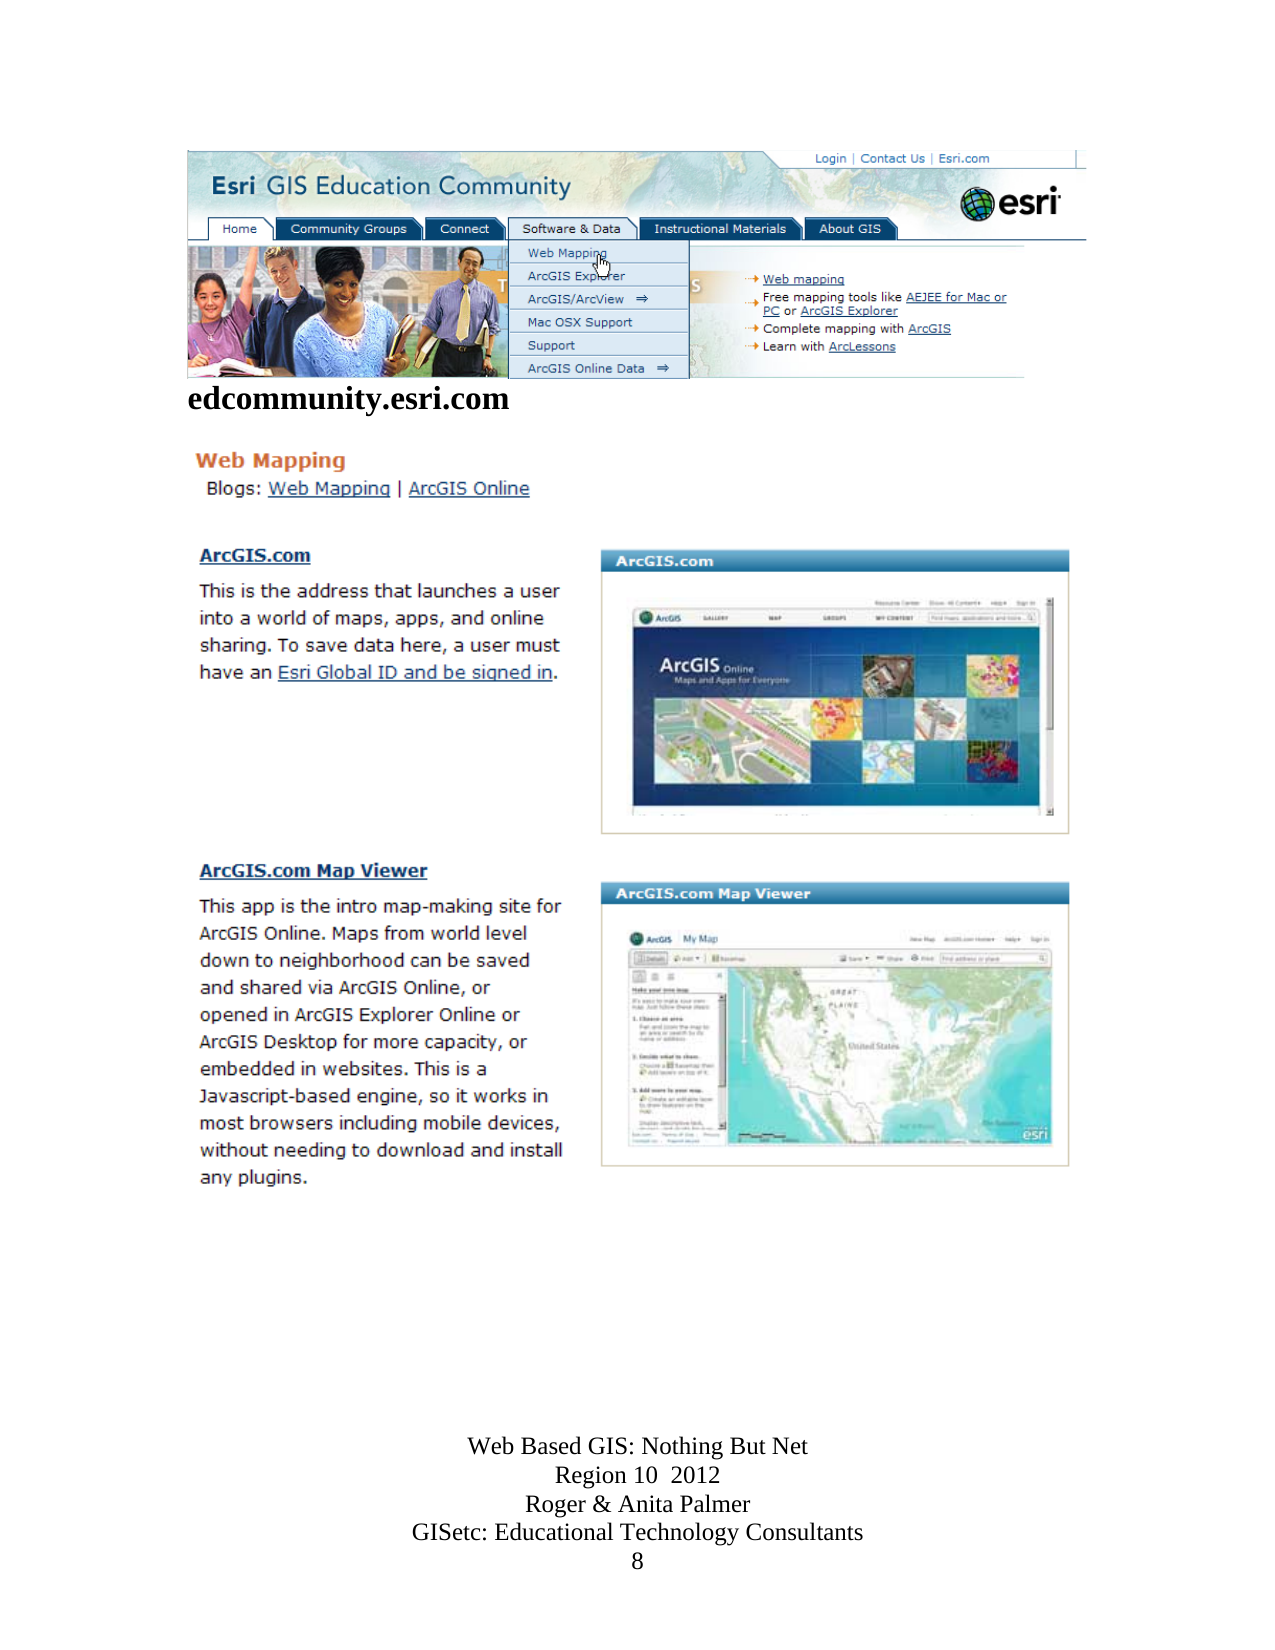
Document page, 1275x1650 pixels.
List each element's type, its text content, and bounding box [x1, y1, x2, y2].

picture [187, 445, 1088, 1201]
text edcommunity.esri.com [187, 379, 1087, 416]
picture [187, 150, 1087, 379]
